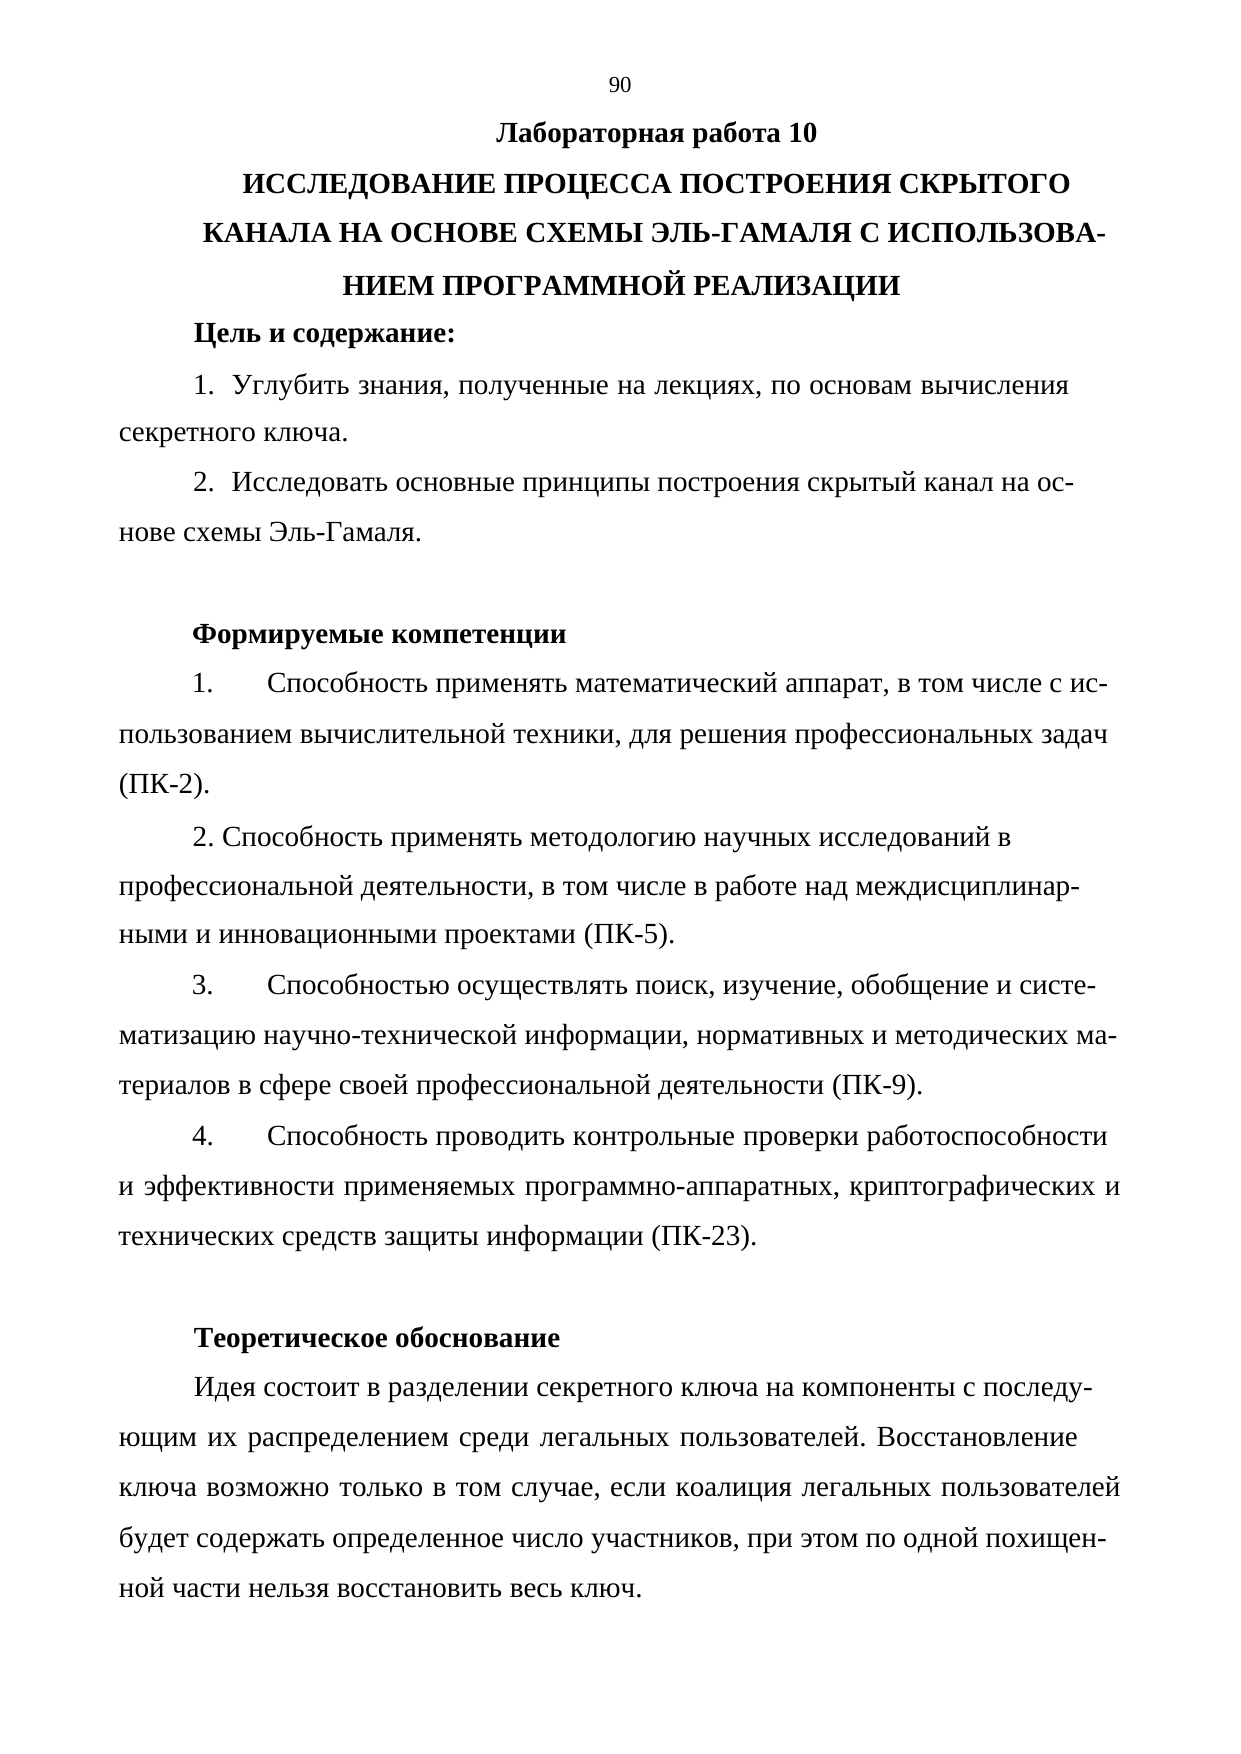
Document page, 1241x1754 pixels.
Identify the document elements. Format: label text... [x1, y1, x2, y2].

list Способность проводить контрольные проверки работоспособности и эффективности применяемых программно-аппаратных, криптографических и технических средств защиты информации (ПК-23). [118, 1118, 1124, 1252]
subtitle Лабораторная работа 10 [193, 115, 1121, 149]
subtitle Теоретическое обоснование [194, 1320, 1182, 1354]
text Идея состоит в разделении секретного ключа на компоненты с последу- ющим их распределением среди легальных пользователей. Восстановление ключа возможно только в том случае, если коалиция легальных пользователей будет содержать определенное число участников, при этом по одной похищен- ной части нельзя восстановить весь ключ. [119, 1369, 1126, 1604]
list Способностью осуществлять поиск, изучение, обобщение и систе- матизацию научно-технической информации, нормативных и методических ма- териалов в сфере своей профессиональной деятельности (ПК-9). [119, 967, 1119, 1101]
list Углубить знания, полученные на лекциях, по основам вычисления секретного ключа. [119, 367, 1122, 447]
text Цель и содержание: [194, 315, 1182, 348]
subtitle НИЕМ ПРОГРАММНОЙ РЕАЛИЗАЦИИ [122, 268, 1121, 301]
list Исследовать основные принципы построения скрытый канал на ос- нове схемы Эль-Гамаля. [119, 464, 1076, 548]
text ИССЛЕДОВАНИЕ ПРОЦЕССА ПОСТРОЕНИЯ СКРЫТОГО КАНАЛА НА ОСНОВЕ СХЕМЫ ЭЛЬ-ГАМАЛЯ С ИСПОЛЬЗОВА- [202, 166, 1106, 249]
list Способность применять математический аппарат, в том числе с ис- пользованием вычислительной техники, для решения профессиональных задач (ПК-2). [119, 665, 1109, 800]
list Способность применять методологию научных исследований в профессиональной деятельности, в том числе в работе над междисциплинар- ными и инновационными проектами (ПК-5). [119, 819, 1082, 950]
subtitle Формируемые компетенции [192, 617, 1182, 650]
